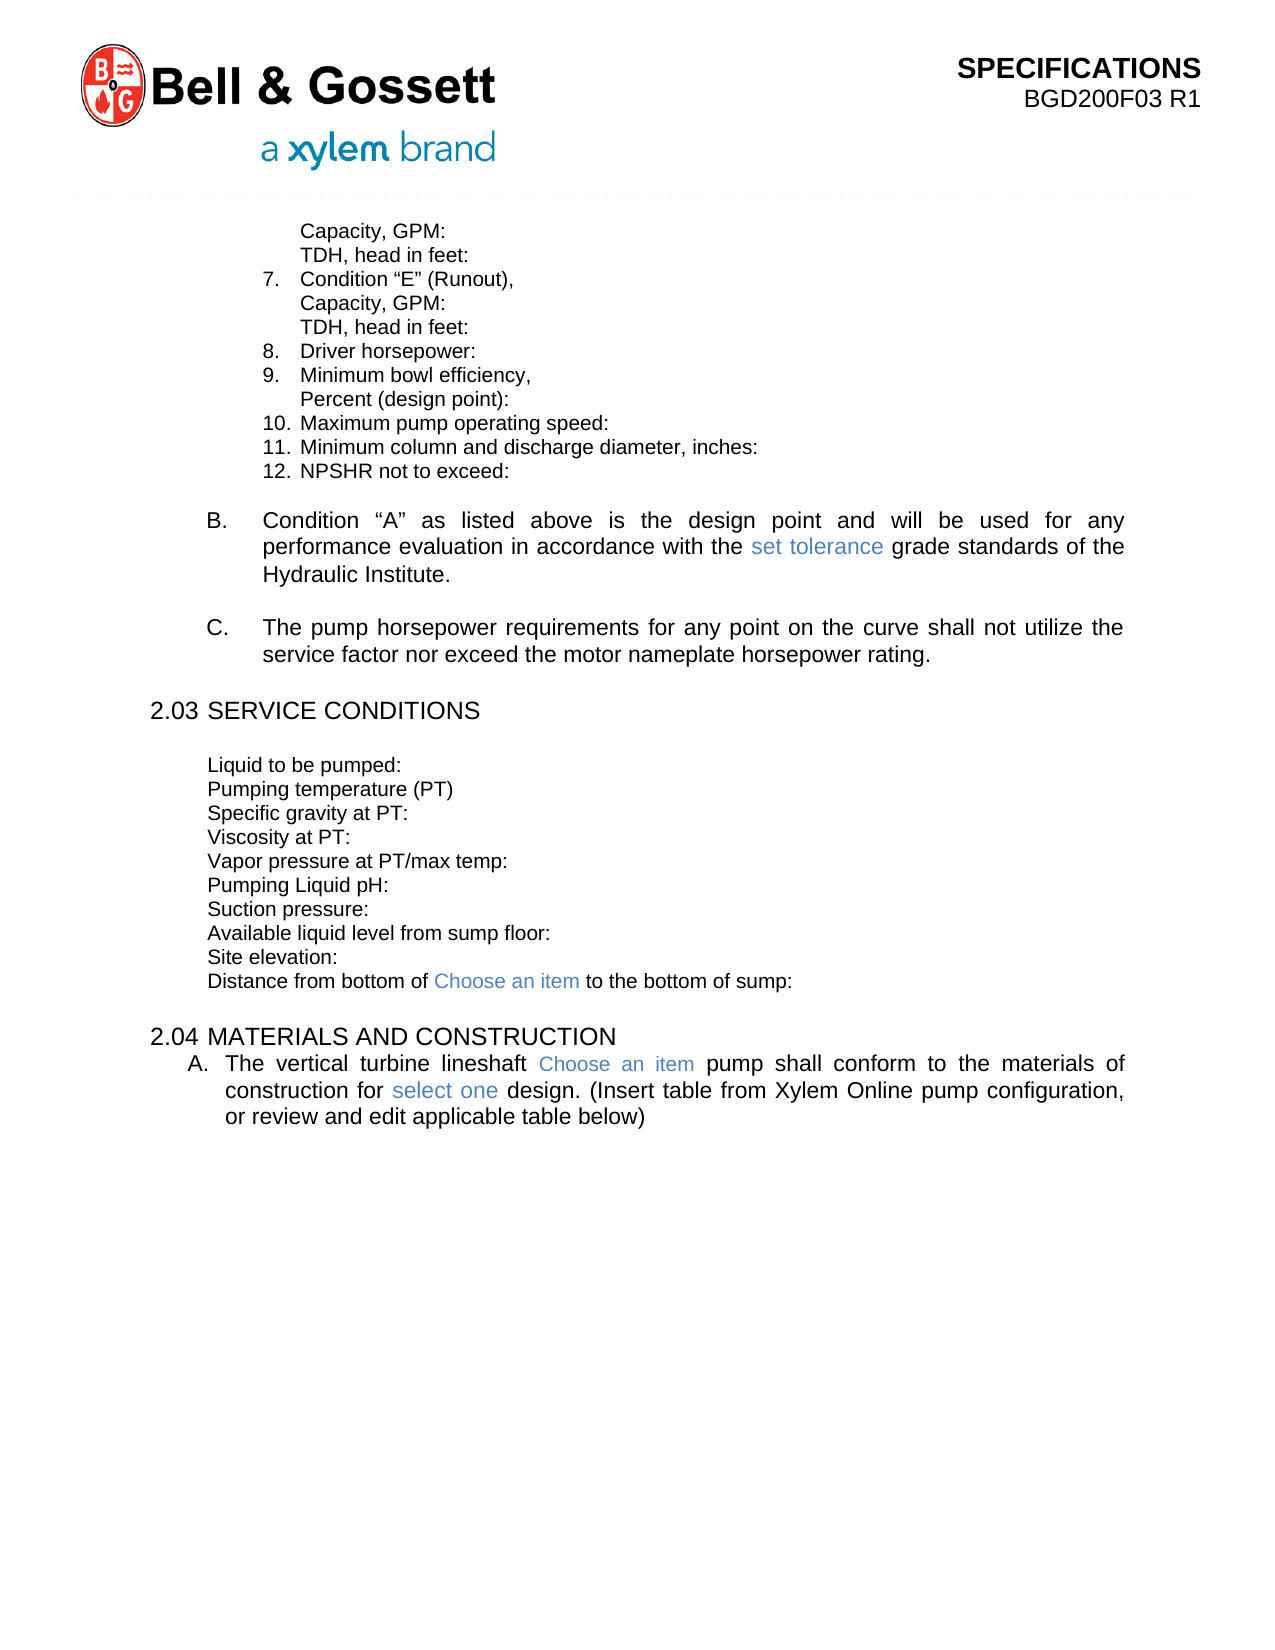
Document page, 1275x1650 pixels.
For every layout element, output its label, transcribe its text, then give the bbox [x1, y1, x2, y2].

list Condition “E” (Runout), [262, 267, 1125, 291]
list Condition “A” as listed above is the design point and will be used for any performance evaluation in accordance with the grade standards of the Hydraulic Institute. [206, 507, 1125, 588]
list MATERIALS AND CONSTRUCTION [150, 1022, 1125, 1050]
list The vertical turbine lineshaft pump shall conform to the materials of construction for design. (Insert table from Xylem Online pump configuration, or review and edit applicable table below) [187, 1050, 1125, 1129]
list TDH, head in feet: [300, 315, 1125, 339]
text Available liquid level from sump floor: [150, 921, 1125, 945]
list Minimum bowl efficiency, [262, 363, 1125, 387]
list NPSHR not to exceed: [262, 459, 1125, 483]
text Capacity, GPM: [300, 219, 1125, 243]
text Pumping temperature (PT) [150, 777, 1125, 801]
text Liquid to be pumped: [150, 753, 1125, 777]
text Suction pressure: [150, 897, 1125, 921]
text Pumping Liquid pH: [150, 873, 1125, 897]
list Maximum pump operating speed: [262, 411, 1125, 435]
list TDH, head in feet: [300, 243, 1125, 267]
text Viscosity at PT: [150, 825, 1125, 849]
text Percent (design point): [300, 387, 1125, 411]
list Minimum column and discharge diameter, inches: [262, 435, 1125, 459]
list The pump horsepower requirements for any point on the curve shall not utilize the service factor nor exceed the motor nameplate horsepower rating. [206, 614, 1125, 667]
picture [76, 39, 514, 173]
text Distance from bottom of to the bottom of sump: [150, 969, 1125, 993]
text Specific gravity at PT: [150, 801, 1125, 825]
list SERVICE CONDITIONS [150, 696, 1125, 724]
list Driver horsepower: [262, 339, 1125, 363]
text Site elevation: [150, 945, 1125, 969]
text Vapor pressure at PT/max temp: [150, 849, 1125, 873]
text Capacity, GPM: [300, 291, 1125, 315]
